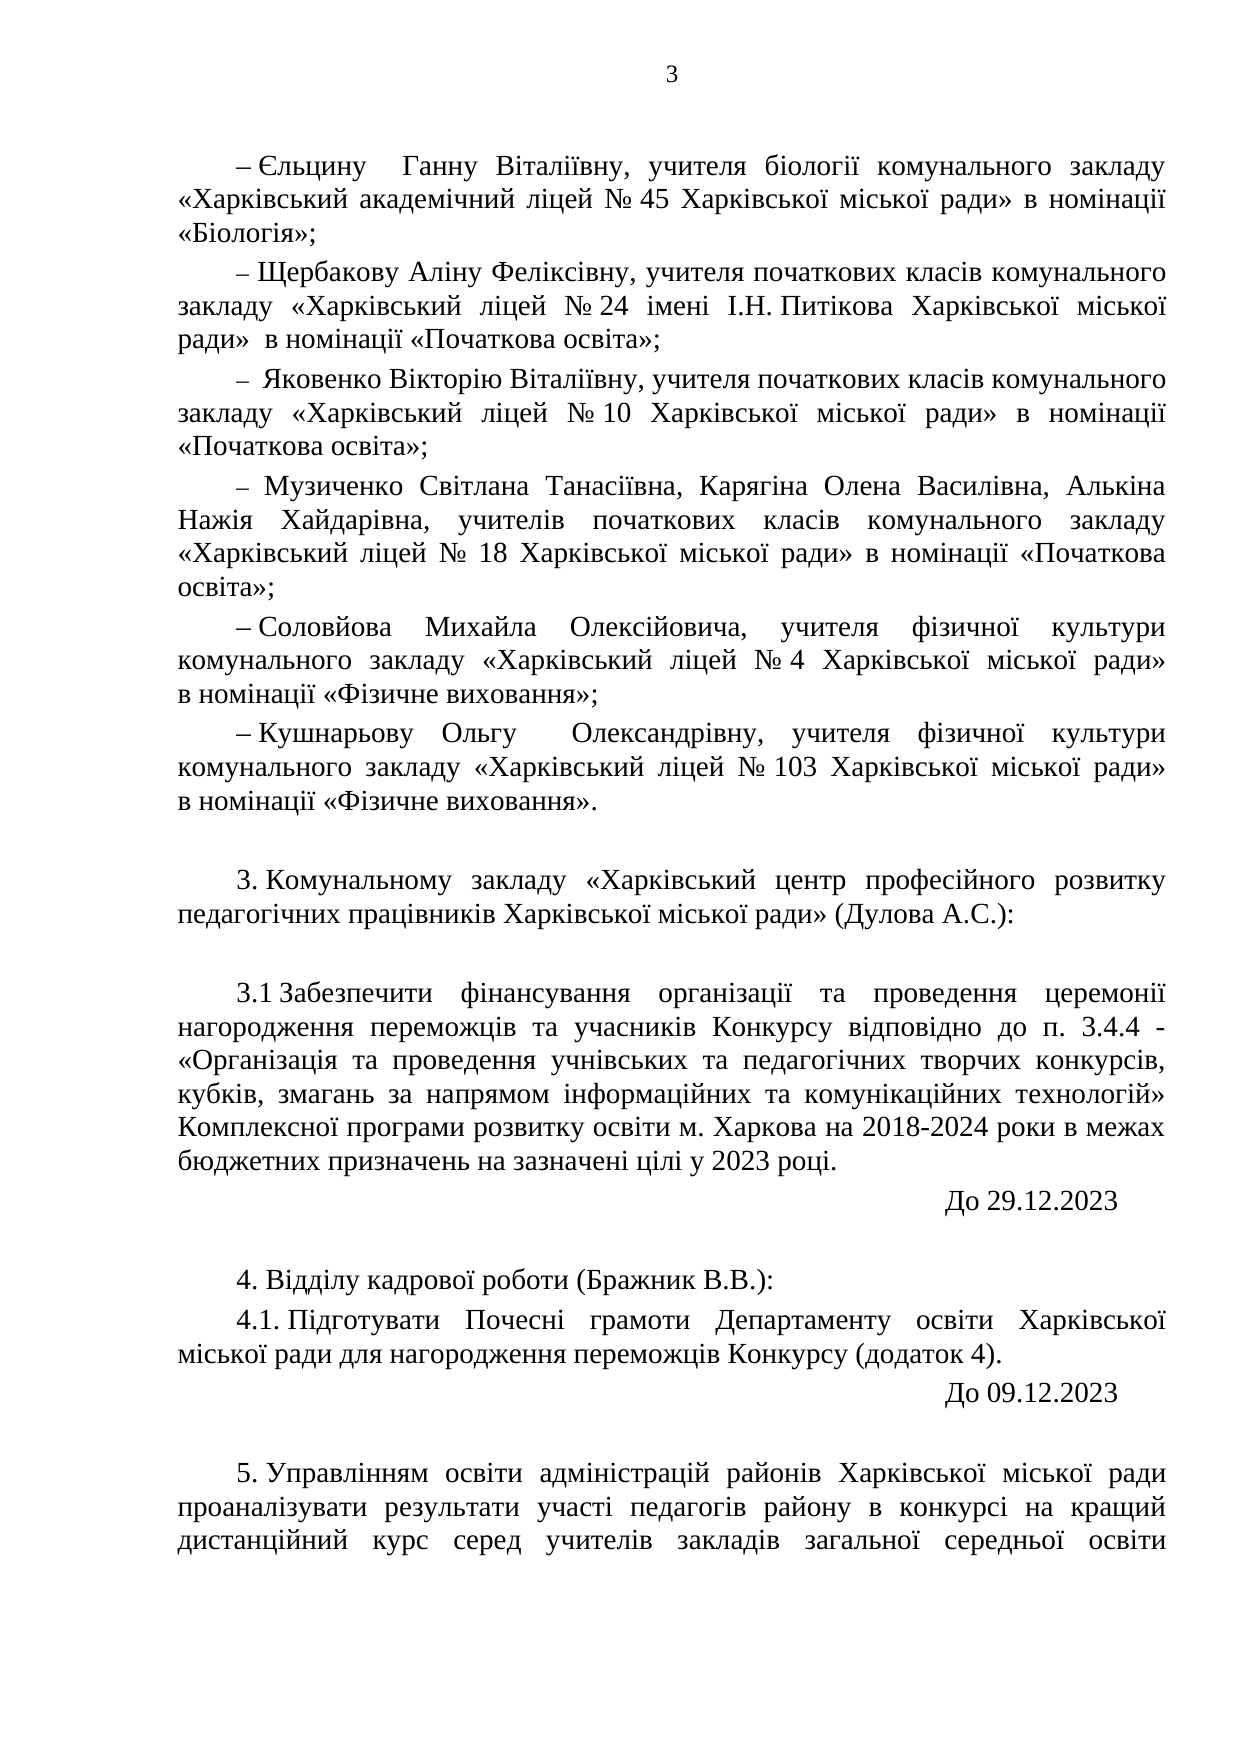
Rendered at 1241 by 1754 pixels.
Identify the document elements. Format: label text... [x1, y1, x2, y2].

text До 29.12.2023 [945, 1183, 1167, 1216]
text – Щербакову Аліну Феліксівну, учителя початкових класів комунального закладу «Харківський ліцей № 24 імені І.Н. Питікова Харківської міської ради» в номінації «Початкова освіта»; [177, 254, 1167, 355]
text – Музиченко Світлана Танасіївна, Карягіна Олена Василівна, Алькіна Нажія Хайдарівна, учителів початкових класів комунального закладу «Харківський ліцей № 18 Харківської міської ради» в номінації «Початкова освіта»; [177, 468, 1167, 602]
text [177, 1455, 1167, 1556]
text – Єльцину Ганну Віталіївну, учителя біології комунального закладу «Харківський академічний ліцей № 45 Харківської міської ради» в номінації «Біологія»; [177, 148, 1167, 248]
text 3. Комунальному закладу «Харківський центр професійного розвитку педагогічних працівників Харківської міської ради» (Дулова А.С.): [177, 862, 1167, 929]
text 4. Відділу кадрової роботи (Бражник В.В.): [177, 1262, 1167, 1296]
text 4.1. Підготувати Почесні грамоти Департаменту освіти Харківської міської ради для нагородження переможців Конкурсу (додаток 4). [177, 1302, 1167, 1369]
text – Соловйова Михайла Олексійовича, учителя фізичної культури комунального закладу «Харківський ліцей № 4 Харківської міської ради» в номінації «Фізичне виховання»; [177, 609, 1167, 709]
text – Кушнарьову Ольгу Олександрівну, учителя фізичної культури комунального закладу «Харківський ліцей № 103 Харківської міської ради» в номінації «Фізичне виховання». [177, 716, 1167, 816]
text 3.1 Забезпечити фінансування організації та проведення церемонії нагородження переможців та учасників Конкурсу відповідно до п. 3.4.4 - «Організація та проведення учнівських та педагогічних творчих конкурсів, кубків, змагань за напрямом інформаційних та комунікаційних технологій» Комплексної програми розвитку освіти м. Харкова на 2018-2024 роки в межах бюджетних призначень на зазначені цілі у 2023 році. [177, 975, 1167, 1177]
text До 09.12.2023 [945, 1376, 1167, 1409]
text – Яковенко Вікторію Віталіївну, учителя початкових класів комунального закладу «Харківський ліцей № 10 Харківської міської ради» в номінації «Початкова освіта»; [177, 361, 1167, 462]
